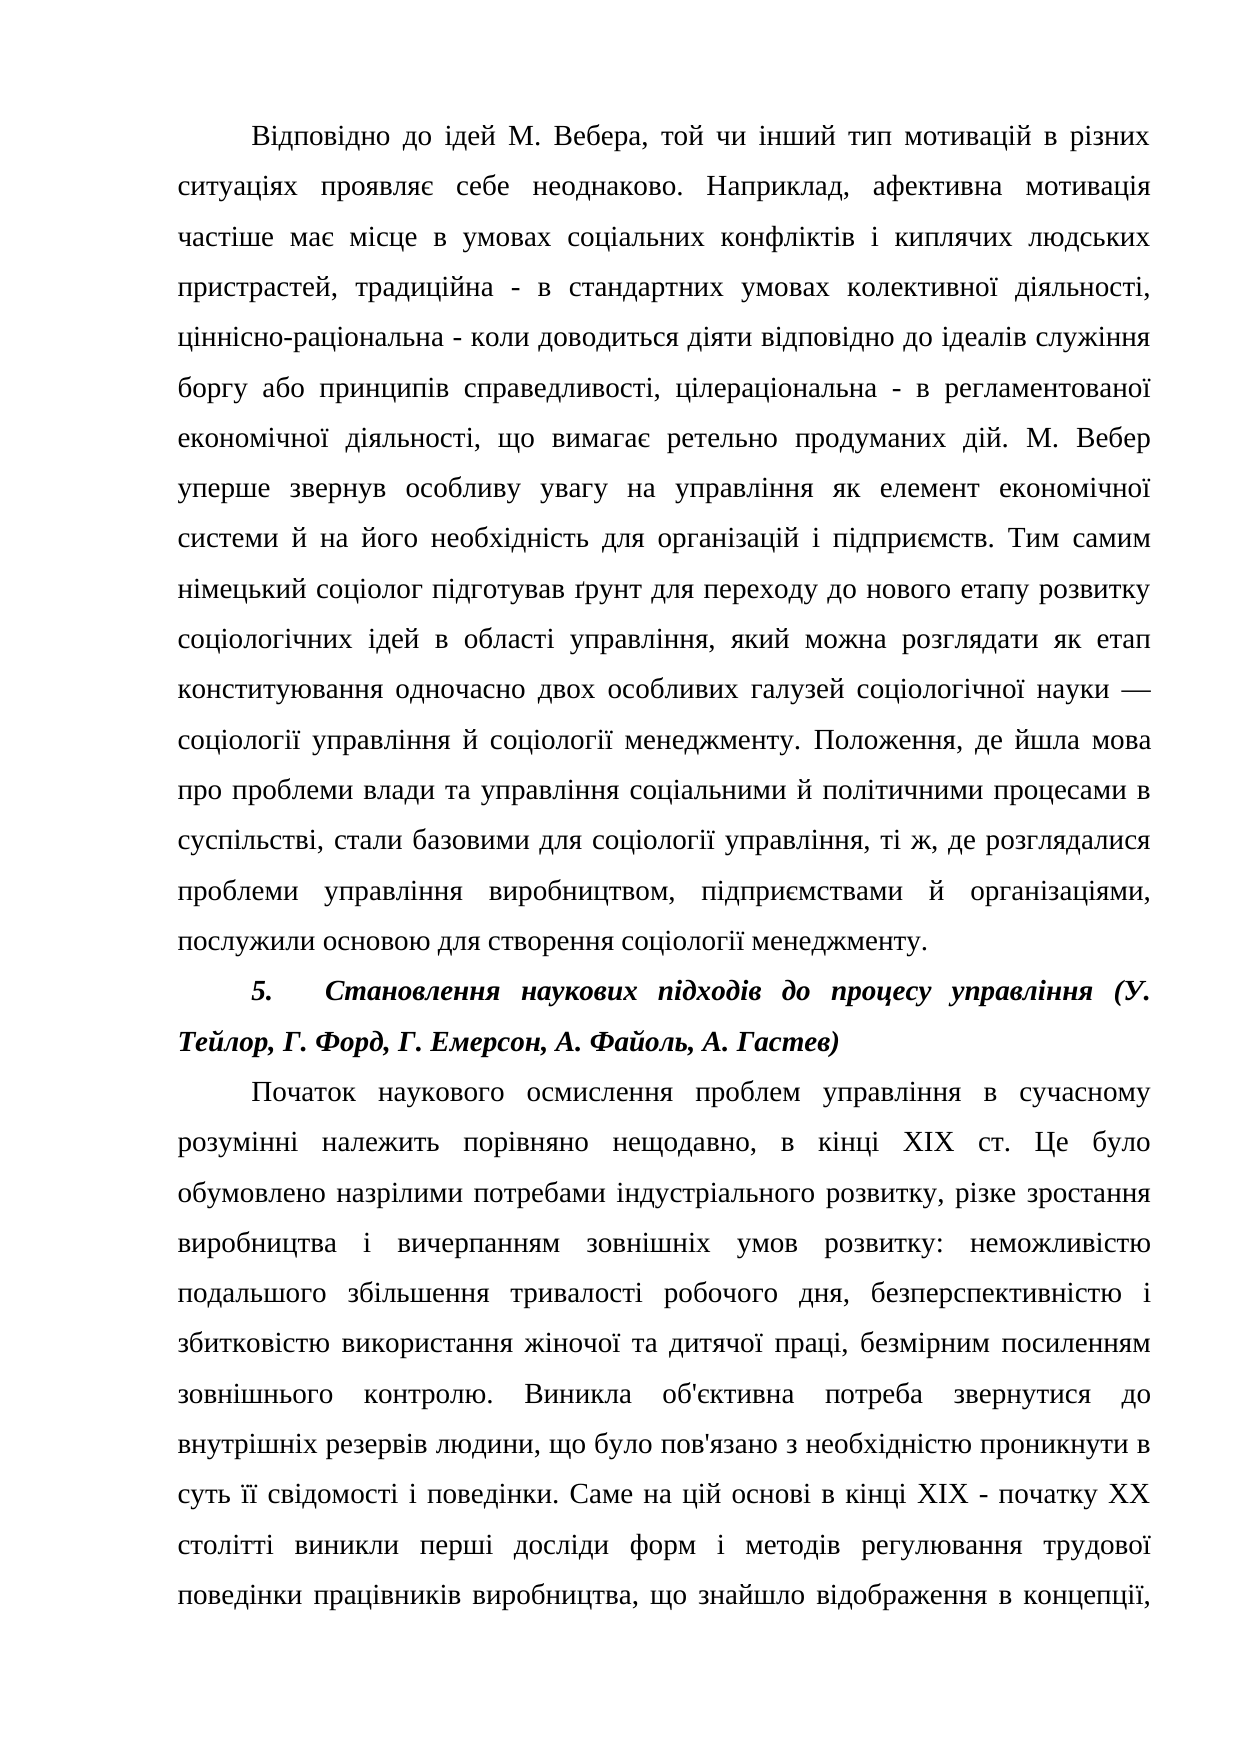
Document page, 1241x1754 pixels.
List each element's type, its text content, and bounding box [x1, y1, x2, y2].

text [177, 1074, 1152, 1611]
list Становлення наукових підходів до процесу управління (У. Тейлор, Г. Форд, Г. Емерсон, А. Файоль, А. Гастев) [177, 973, 1152, 1057]
text Відповідно до ідей М. Вебера, той чи інший тип мотивацій в різних ситуаціях проявляє себе неоднаково. Наприклад, афективна мотивація частіше має місце в умовах соціальних конфліктів і киплячих людських пристрастей, традиційна - в стандартних умовах колективної діяльності, ціннісно-раціональна - коли доводиться діяти відповідно до ідеалів служіння боргу або принципів справедливості, цілераціональна - в регламентованої економічної діяльності, що вимагає ретельно продуманих дій. М. Вебер уперше звернув особливу увагу на управління як елемент економічної системи й на його необхідність для організацій і підприємств. Тим самим німецький соціолог підготував ґрунт для переходу до нового етапу розвитку соціологічних ідей в області управління, який можна розглядати як етап конституювання одночасно двох особливих галузей соціологічної науки — соціології управління й соціології менеджменту. Положення, де йшла мова про проблеми влади та управління соціальними й політичними процесами в суспільстві, стали базовими для соціології управління, ті ж, де розглядалися проблеми управління виробництвом, підприємствами й організаціями, послужили основою для створення соціології менеджменту. [177, 118, 1152, 957]
